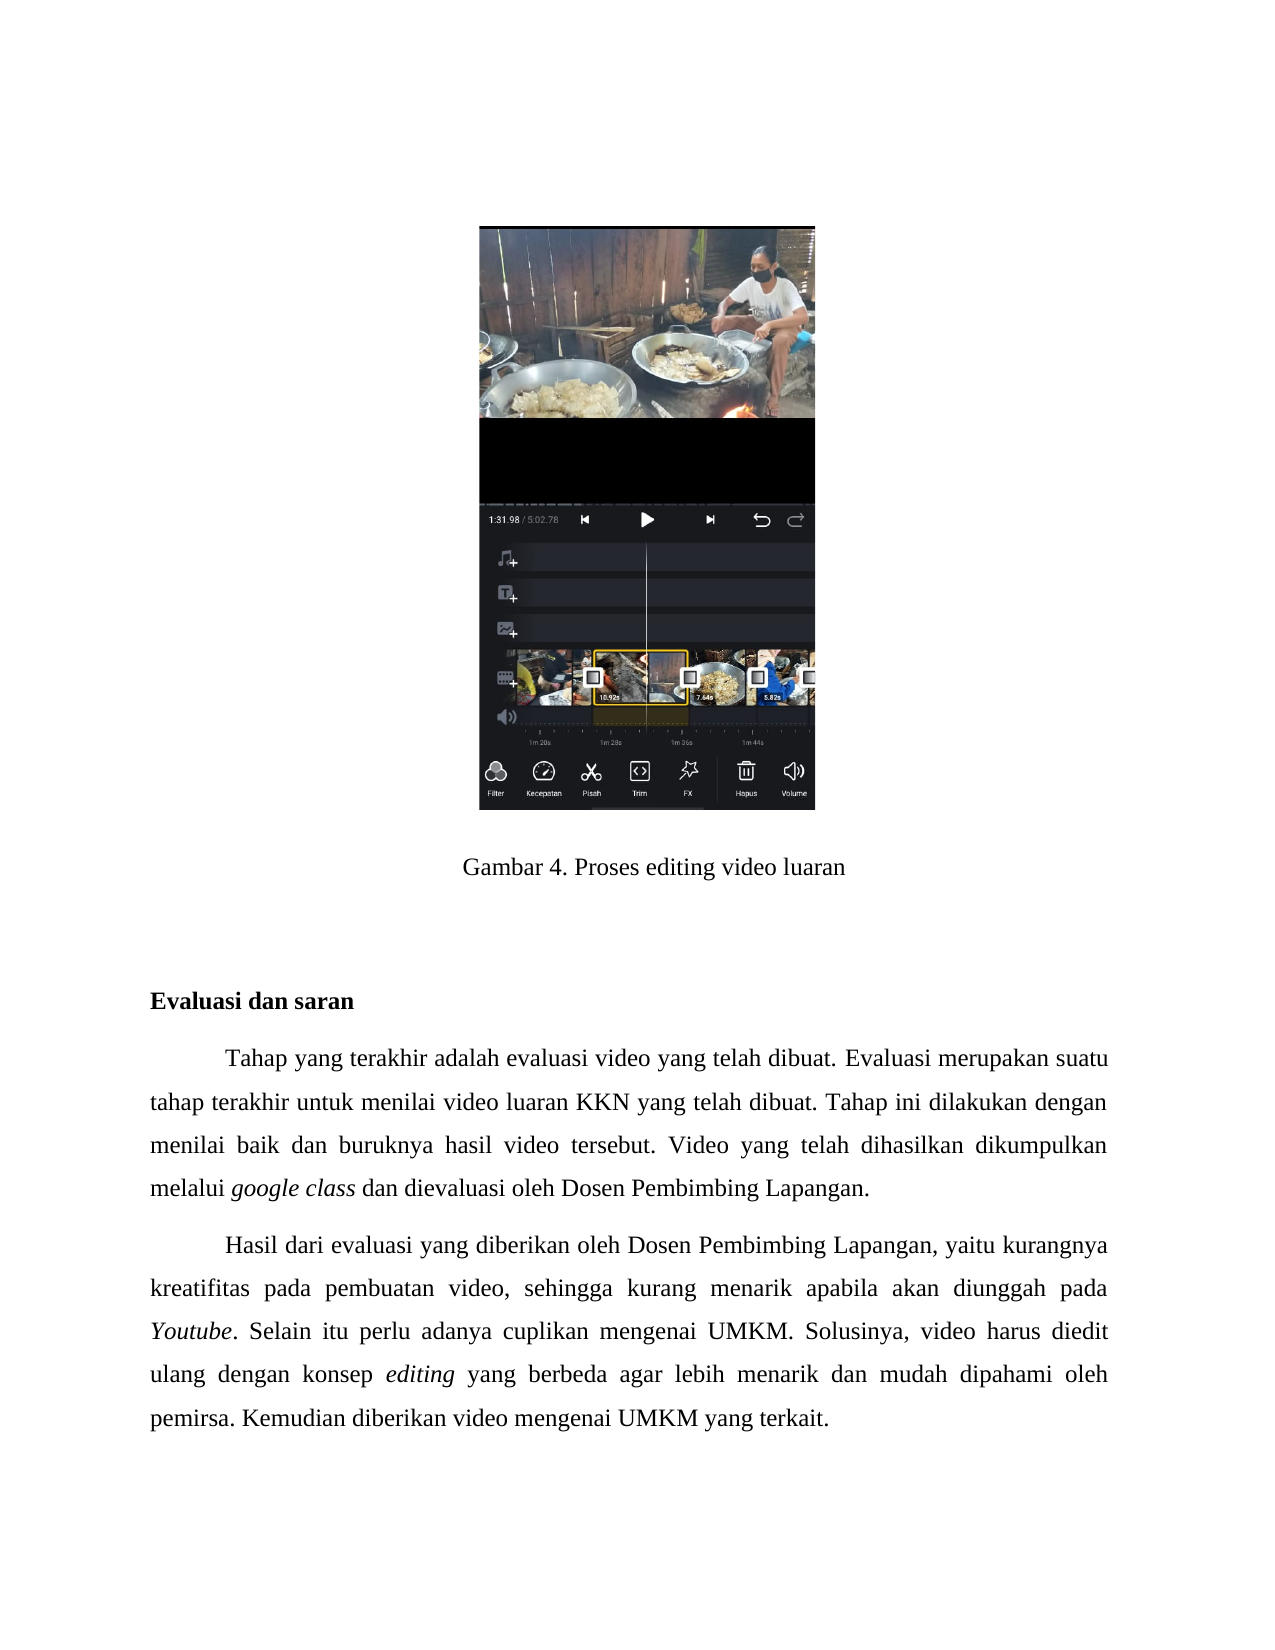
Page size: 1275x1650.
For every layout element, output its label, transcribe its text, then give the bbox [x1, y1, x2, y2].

text Hasil dari evaluasi yang diberikan oleh Dosen Pembimbing Lapangan, yaitu kurangnya kreatifitas pada pembuatan video, sehingga kurang menarik apabila akan diunggah pada Youtube. Selain itu perlu adanya cuplikan mengenai UMKM. Solusinya, video harus diedit ulang dengan konsep editing yang berbeda agar lebih menarik dan mudah dipahami oleh pemirsa. Kemudian diberikan video mengenai UMKM yang terkait. [150, 1230, 1109, 1431]
picture [479, 226, 816, 810]
text Tahap yang terakhir adalah evaluasi video yang telah dibuat. Evaluasi merupakan suatu tahap terakhir untuk menilai video luaran KKN yang telah dibuat. Tahap ini dilakukan dengan menilai baik dan buruknya hasil video tersebut. Video yang telah dihasilkan dikumpulkan melalui google class dan dievaluasi oleh Dosen Pembimbing Lapangan. [150, 1043, 1109, 1202]
text Evaluasi dan saran [150, 986, 1125, 1015]
